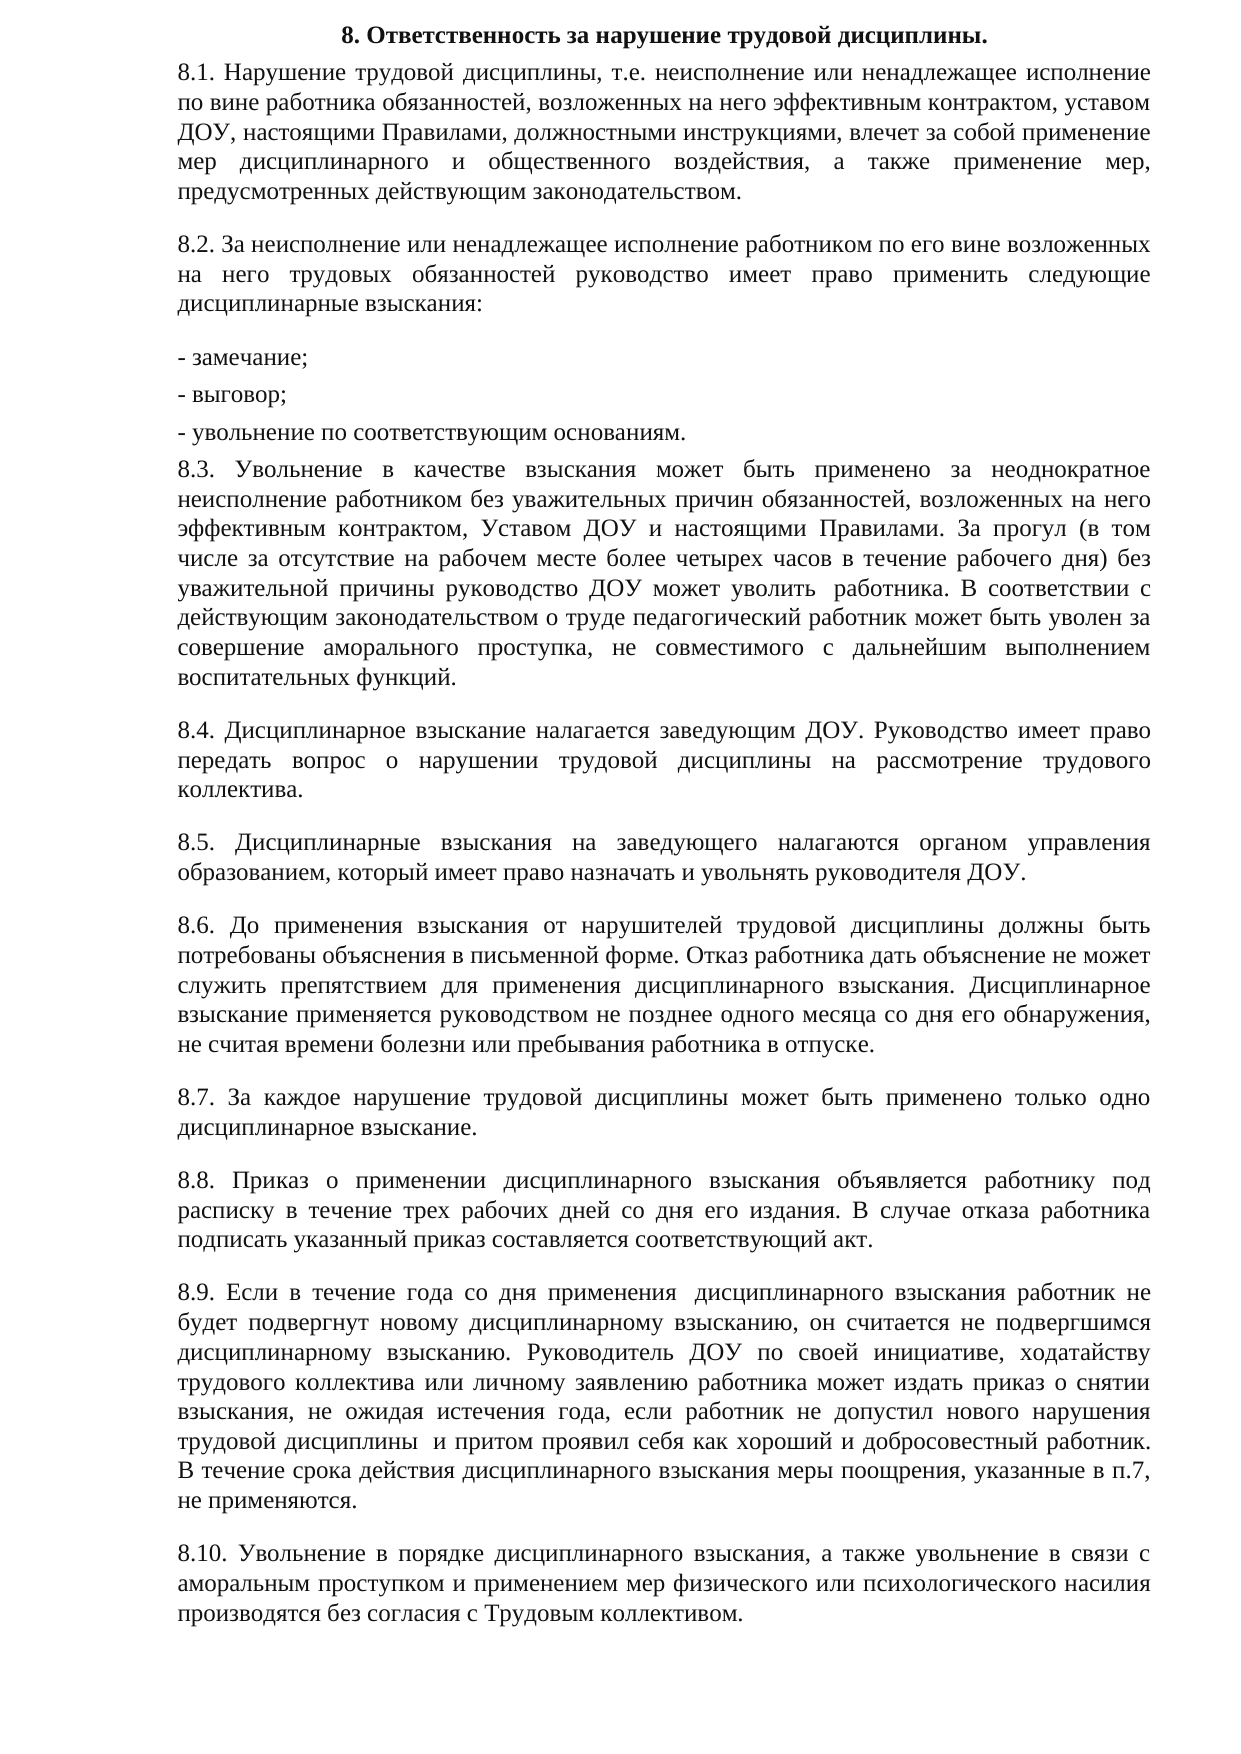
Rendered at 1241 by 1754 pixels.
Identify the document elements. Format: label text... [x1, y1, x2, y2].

text 8.5. Дисциплинарные взыскания на заведующего налагаются органом управления образованием, который имеет право назначать и увольнять руководителя ДОУ. [177, 827, 1152, 886]
text - замечание; [177, 341, 1152, 370]
text 8.4. Дисциплинарное взыскание налагается заведующим ДОУ. Руководство имеет право передать вопрос о нарушении трудовой дисциплины на рассмотрение трудового коллектива. [177, 714, 1152, 803]
text 8.7. За каждое нарушение трудовой дисциплины может быть применено только одно дисциплинарное взыскание. [177, 1081, 1152, 1141]
text 8. Ответственность за нарушение трудовой дисциплины. [177, 19, 1152, 48]
text 8.8. Приказ о применении дисциплинарного взыскания объявляется работнику под расписку в течение трех рабочих дней со дня его издания. В случае отказа работника подписать указанный приказ составляется соответствующий акт. [177, 1164, 1152, 1253]
text 8.3. Увольнение в качестве взыскания может быть применено за неоднократное неисполнение работником без уважительных причин обязанностей, возложенных на него эффективным контрактом, Уставом ДОУ и настоящими Правилами. За прогул (в том числе за отсутствие на рабочем месте более четырех часов в течение рабочего дня) без уважительной причины руководство ДОУ может уволить работника. В соответствии с действующим законодательством о труде педагогический работник может быть уволен за совершение аморального проступка, не совместимого с дальнейшим выполнением воспитательных функций. [177, 453, 1152, 691]
text 8.1. Нарушение трудовой дисциплины, т.е. неисполнение или ненадлежащее исполнение по вине работника обязанностей, возложенных на него эффективным контрактом, уставом ДОУ, настоящими Правилами, должностными инструкциями, влечет за собой применение мер дисциплинарного и общественного воздействия, а также применение мер, предусмотренных действующим законодательством. [177, 56, 1152, 205]
text 8.9. Если в течение года со дня применения дисциплинарного взыскания работник не будет подвергнут новому дисциплинарному взысканию, он считается не подвергшимся дисциплинарному взысканию. Руководитель ДОУ по своей инициативе, ходатайству трудового коллектива или личному заявлению работника может издать приказ о снятии взыскания, не ожидая истечения года, если работник не допустил нового нарушения трудовой дисциплины и притом проявил себя как хороший и добросовестный работник. В течение срока действия дисциплинарного взыскания меры поощрения, указанные в п.7, не применяются. [177, 1277, 1152, 1514]
text - выговор; [177, 378, 1152, 408]
text - увольнение по соответствующим основаниям. [177, 416, 1152, 445]
text 8.6. До применения взыскания от нарушителей трудовой дисциплины должны быть потребованы объяснения в письменной форме. Отказ работника дать объяснение не может служить препятствием для применения дисциплинарного взыскания. Дисциплинарное взыскание применяется руководством не позднее одного месяца со дня его обнаружения, не считая времени болезни или пребывания работника в отпуске. [177, 909, 1152, 1058]
text 8.2. За неисполнение или ненадлежащее исполнение работником по его вине возложенных на него трудовых обязанностей руководство имеет право применить следующие дисциплинарные взыскания: [177, 228, 1152, 317]
text 8.10. Увольнение в порядке дисциплинарного взыскания, а также увольнение в связи с аморальным проступком и применением мер физического или психологического насилия производятся без согласия с Трудовым коллективом. [177, 1537, 1152, 1627]
